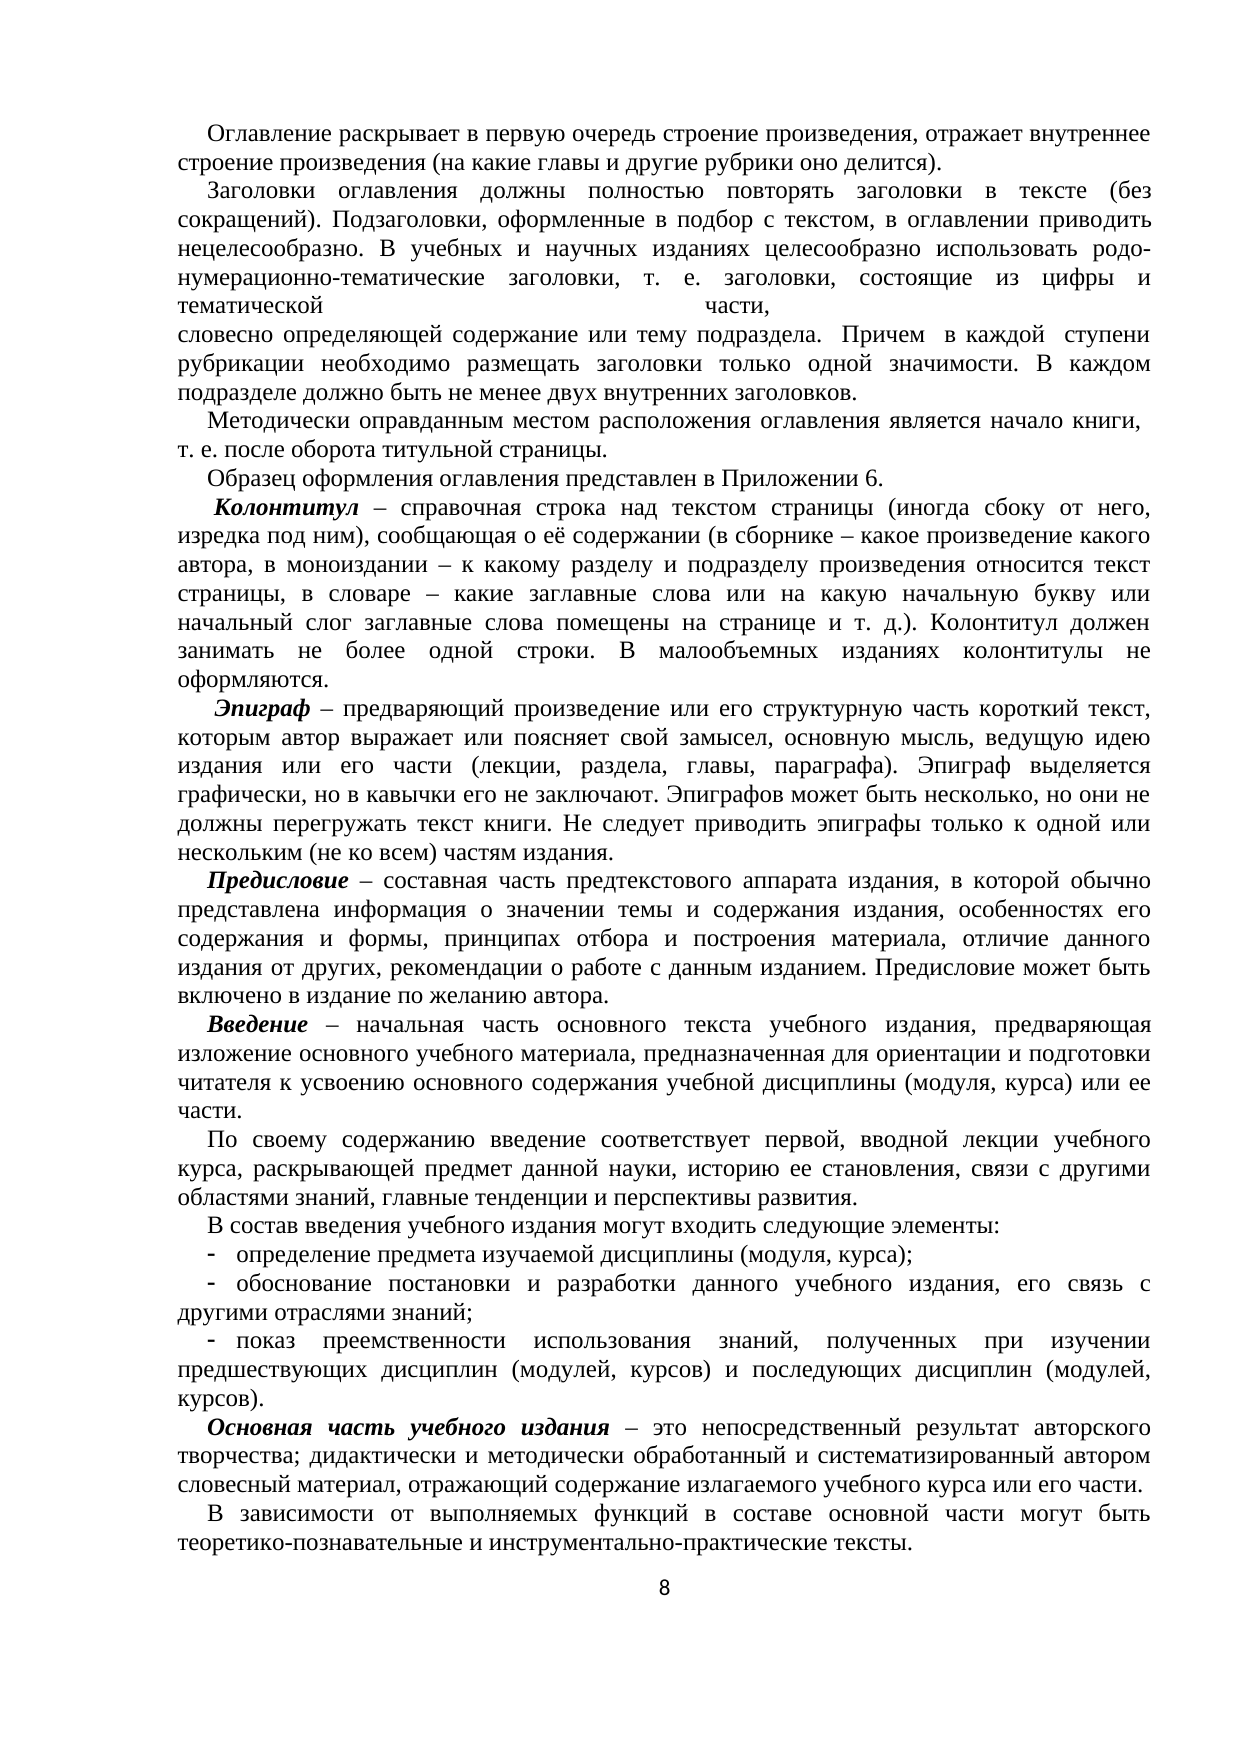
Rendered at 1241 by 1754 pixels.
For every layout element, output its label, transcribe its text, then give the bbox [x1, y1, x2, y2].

text Оглавление раскрывает в первую очередь строение произведения, отражает внутреннее строение произведения (на какие главы и другие рубрики оно делится). [177, 118, 1152, 176]
text Эпиграф – предваряющий произведение или его структурную часть короткий текст, которым автор выражает или поясняет свой замысел, основную мысль, ведущую идею издания или его части (лекции, раздела, главы, параграфа). Эпиграф выделяется графически, но в кавычки его не заключают. Эпиграфов может быть несколько, но они не должны перегружать текст книги. Не следует приводить эпиграфы только к одной или нескольким (не ко всем) частям издания. [177, 693, 1152, 866]
text Введение – начальная часть основного текста учебного издания, предваряющая изложение основного учебного материала, предназначенная для ориентации и подготовки читателя к усвоению основного содержания учебной дисциплины (модуля, курса) или ее части. [177, 1009, 1152, 1124]
text По своему содержанию введение соответствует первой, вводной лекции учебного курса, раскрывающей предмет данной науки, историю ее становления, связи с другими областями знаний, главные тенденции и перспективы развития. [177, 1124, 1152, 1211]
text В состав введения учебного издания могут входить следующие элементы: [177, 1211, 1152, 1239]
list обоснование постановки и разработки данного учебного издания, его связь с другими отраслями знаний; [177, 1268, 1152, 1326]
text Образец оформления оглавления представлен в Приложении 6. [177, 463, 1152, 492]
text Колонтитул – справочная строка над текстом страницы (иногда сбоку от него, изредка под ним), сообщающая о её содержании (в сборнике – какое произведение какого автора, в моноиздании – к какому разделу и подразделу произведения относится текст страницы, в словаре – какие заглавные слова или на какую начальную букву или начальный слог заглавные слова помещены на странице и т. д.). Колонтитул должен занимать не более одной строки. В малообъемных изданиях колонтитулы не оформляются. [177, 492, 1152, 693]
text Предисловие – составная часть предтекстового аппарата издания, в которой обычно представлена информация о значении темы и содержания издания, особенностях его содержания и формы, принципах отбора и построения материала, отличие данного издания от других, рекомендации о работе с данным изданием. Предисловие может быть включено в издание по желанию автора. [177, 866, 1152, 1009]
list определение предмета изучаемой дисциплины (модуля, курса); [177, 1239, 1152, 1268]
text Методически оправданным местом расположения оглавления является начало книги, т. е. после оборота титульной страницы. [177, 406, 1152, 463]
text Заголовки оглавления должны полностью повторять заголовки в тексте (без сокращений). Подзаголовки, оформленные в подбор с текстом, в оглавлении приводить нецелесообразно. В учебных и научных изданиях целесообразно использовать родо-нумерационно-тематические заголовки, т. е. заголовки, состоящие из цифры и тематической части, словесно определяющей содержание или тему подраздела. Причем в каждой ступени рубрикации необходимо размещать заголовки только одной значимости. В каждом подразделе должно быть не менее двух внутренних заголовков. [177, 176, 1152, 406]
list показ преемственности использования знаний, полученных при изучении предшествующих дисциплин (модулей, курсов) и последующих дисциплин (модулей, курсов). [177, 1326, 1152, 1412]
text Основная часть учебного издания – это непосредственный результат авторского творчества; дидактически и методически обработанный и систематизированный автором словесный материал, отражающий содержание излагаемого учебного курса или его части. [177, 1412, 1152, 1498]
text В зависимости от выполняемых функций в составе основной части могут быть теоретико-познавательные и инструментально-практические тексты. [177, 1498, 1152, 1556]
